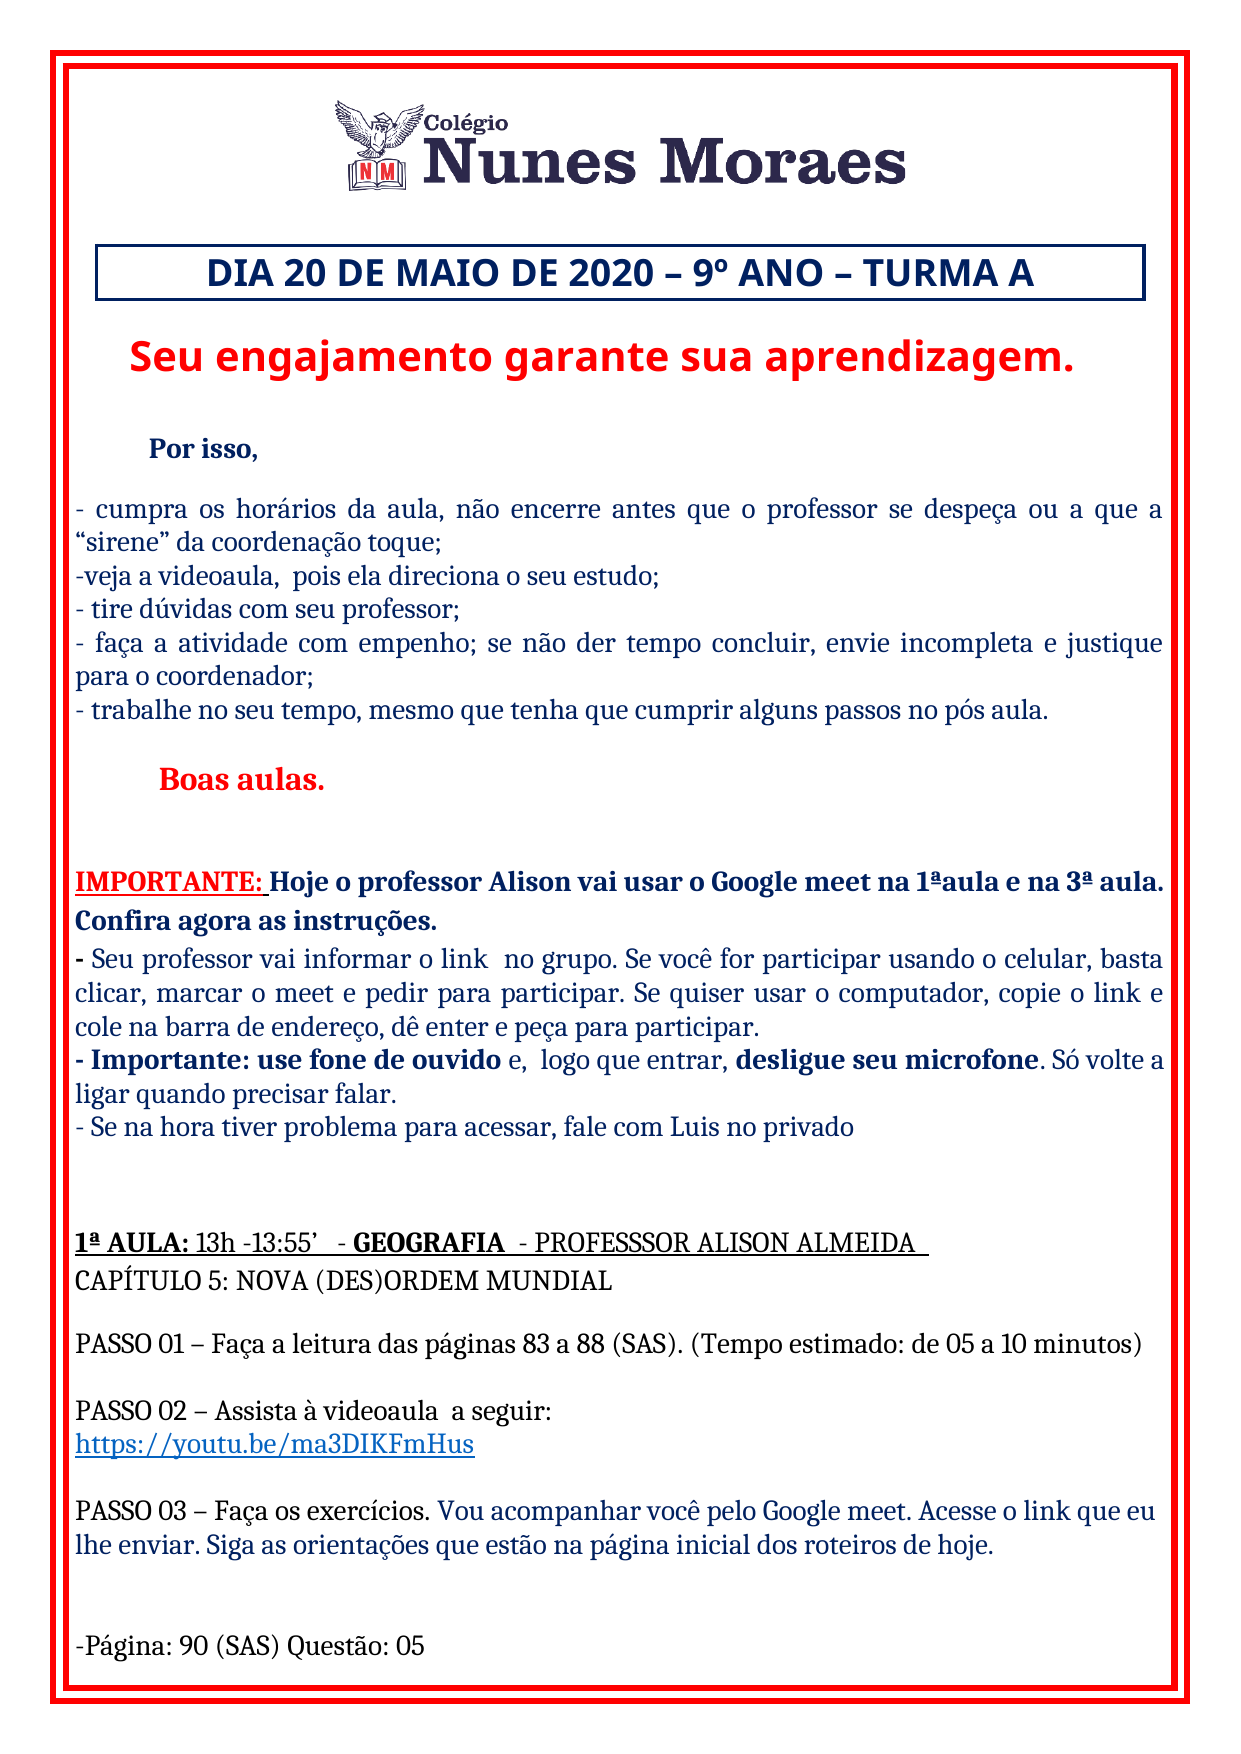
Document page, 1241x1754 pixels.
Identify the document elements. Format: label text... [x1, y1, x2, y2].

text - trabalhe no seu tempo, mesmo que tenha que cumprir alguns passos no pós aula. [75, 693, 1165, 727]
text - Se na hora tiver problema para acessar, fale com Luis no privado [75, 1110, 1165, 1144]
text - tire dúvidas com seu professor; [75, 592, 1165, 626]
text - cumpra os horários da aula, não encerre antes que o professor se despeça ou a que a “sirene” da coordenação toque; [75, 492, 1165, 559]
text PASSO 03 – Faça os exercícios. Vou acompanhar você pelo Google meet. Acesse o link que eu lhe enviar. Siga as orientações que estão na página inicial dos roteiros de hoje. [75, 1494, 1165, 1562]
text -Página: 90 (SAS) Questão: 05 [75, 1629, 1165, 1662]
text 1ª AULA: 13h -13:55’ - GEOGRAFIA - PROFESSSOR ALISON ALMEIDA [75, 1226, 1165, 1259]
text Boas aulas. [75, 760, 1165, 798]
text CAPÍTULO 5: NOVA (DES)ORDEM MUNDIAL [75, 1264, 1165, 1298]
text PASSO 02 – Assista à videoaula a seguir: [75, 1394, 1165, 1427]
table_header DIA 20 DE MAIO DE 2020 – 9º ANO – TURMA A [98, 247, 1142, 298]
text - Seu professor vai informar o link no grupo. Se você for participar usando o celular, basta clicar, marcar o meet e pedir para participar. Se quiser usar o computador, copie o link e cole na barra de endereço, dê enter e peça para participar. [75, 943, 1165, 1043]
text - Importante: use fone de ouvido e, logo que entrar, desligue seu microfone. Só volte a ligar quando precisar falar. [75, 1043, 1165, 1110]
text - faça a atividade com empenho; se não der tempo concluir, envie incompleta e justique para o coordenador; [75, 626, 1165, 693]
text IMPORTANTE: Hoje o professor Alison vai usar o Google meet na 1ªaula e na 3ª aula. Confira agora as instruções. [75, 866, 1165, 938]
text PASSO 01 – Faça a leitura das páginas 83 a 88 (SAS). (Tempo estimado: de 05 a 10 minutos) [75, 1327, 1165, 1360]
text https://youtu.be/ma3DIKFmHus [75, 1427, 1165, 1461]
text Por isso, [75, 432, 1165, 465]
text -veja a videoaula, pois ela direciona o seu estudo; [75, 559, 1165, 592]
text Seu engajamento garante sua aprendizagem. [75, 327, 1165, 384]
picture [335, 100, 906, 191]
